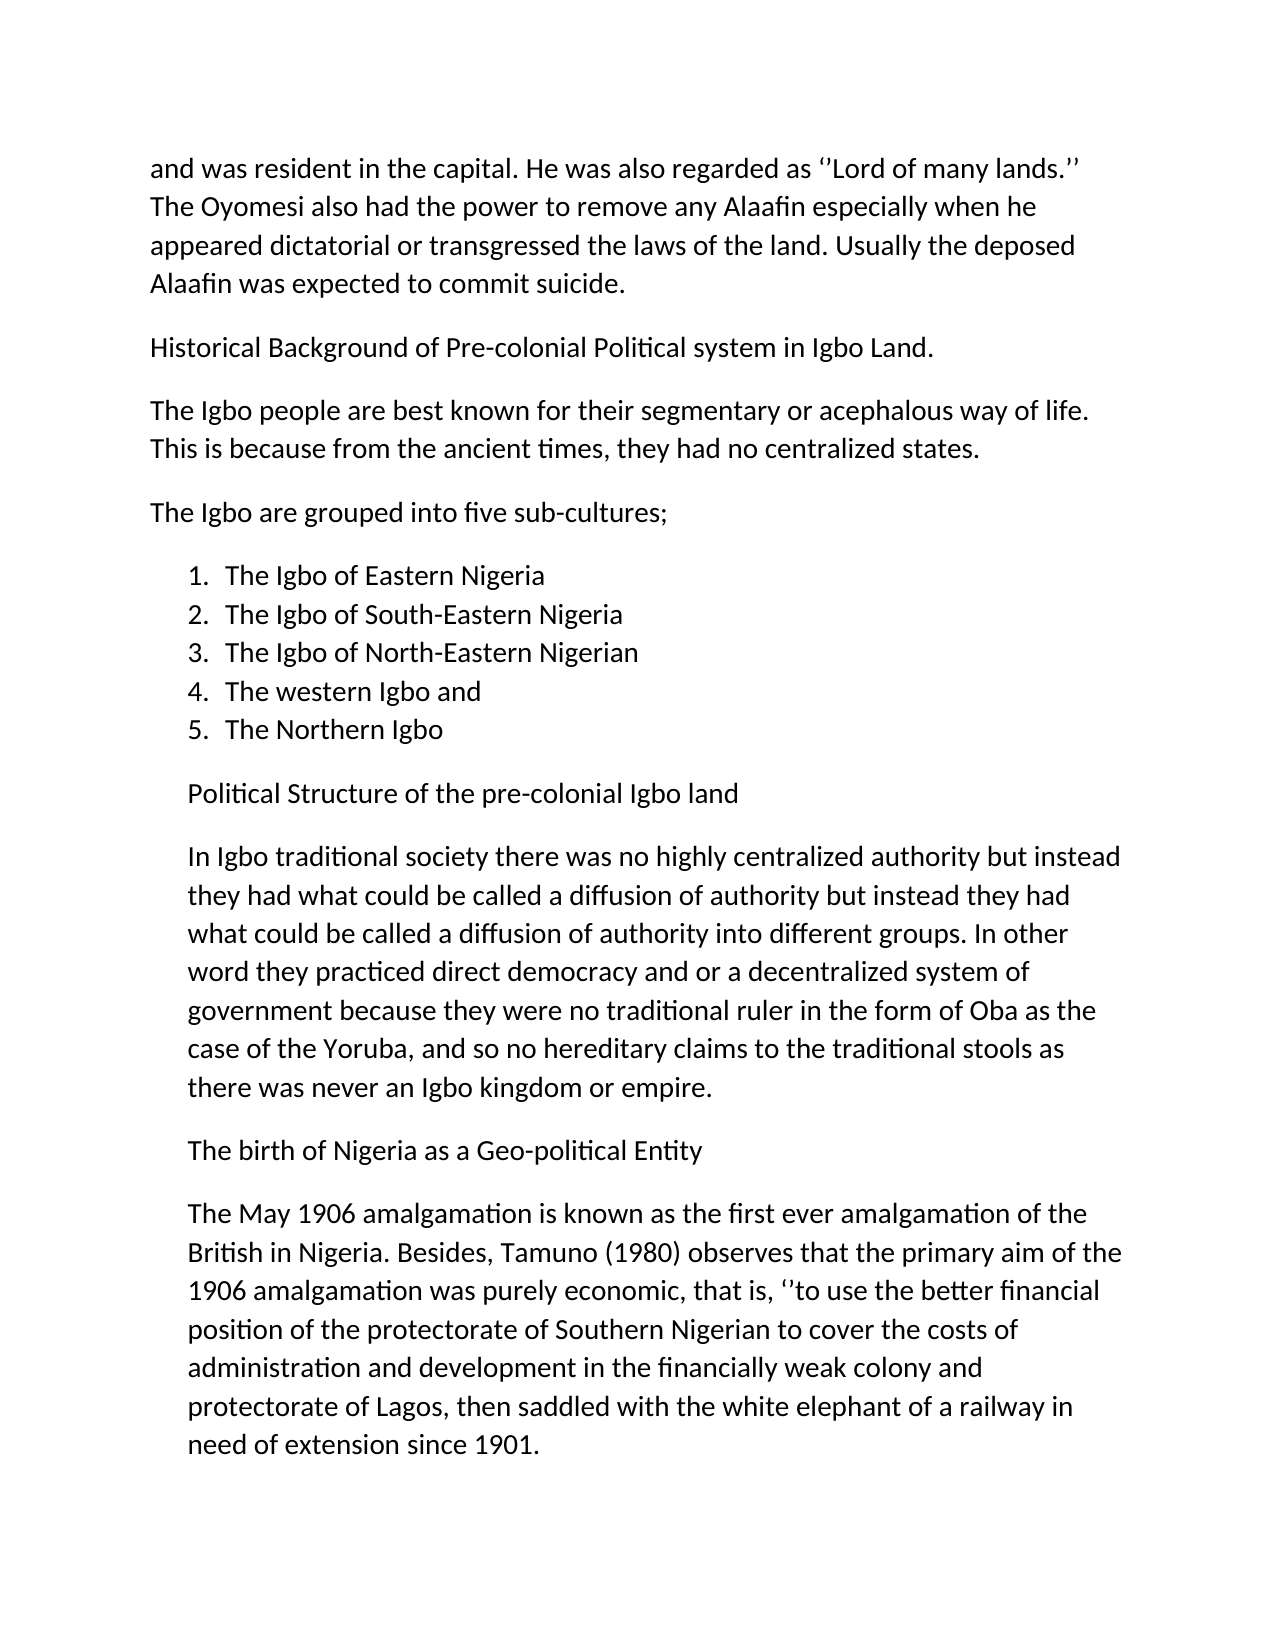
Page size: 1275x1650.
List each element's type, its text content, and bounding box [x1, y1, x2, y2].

text Political Structure of the pre-colonial Igbo land [187, 775, 1125, 810]
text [150, 150, 1125, 301]
text The Igbo are grouped into five sub-cultures; [150, 494, 1125, 530]
list The Igbo of North-Eastern Nigerian [187, 634, 1125, 670]
list The Igbo of Eastern Nigeria [187, 557, 1125, 593]
list The Igbo of South-Eastern Nigeria [187, 596, 1125, 632]
text Historical Background of Pre-colonial Political system in Igbo Land. [150, 329, 1125, 364]
text The Igbo people are best known for their segmentary or acephalous way of life. This is because from the ancient times, they had no centralized states. [150, 392, 1125, 466]
text In Igbo traditional society there was no highly centralized authority but instead they had what could be called a diffusion of authority but instead they had what could be called a diffusion of authority into different groups. In other word they practiced direct democracy and or a decentralized system of government because they were no traditional ruler in the form of Oba as the case of the Yoruba, and so no hereditary claims to the traditional stools as there was never an Igbo kingdom or empire. [187, 838, 1125, 1104]
text The May 1906 amalgamation is known as the first ever amalgamation of the British in Nigeria. Besides, Tamuno (1980) observes that the primary aim of the 1906 amalgamation was purely economic, that is, ‘’to use the better financial position of the protectorate of Southern Nigerian to cover the costs of administration and development in the financially weak colony and protectorate of Lagos, then saddled with the white elephant of a railway in need of extension since 1901. [187, 1196, 1125, 1462]
text The birth of Nigeria as a Geo-political Entity [187, 1132, 1125, 1168]
list The Northern Igbo [187, 711, 1125, 747]
list The western Igbo and [187, 673, 1125, 708]
